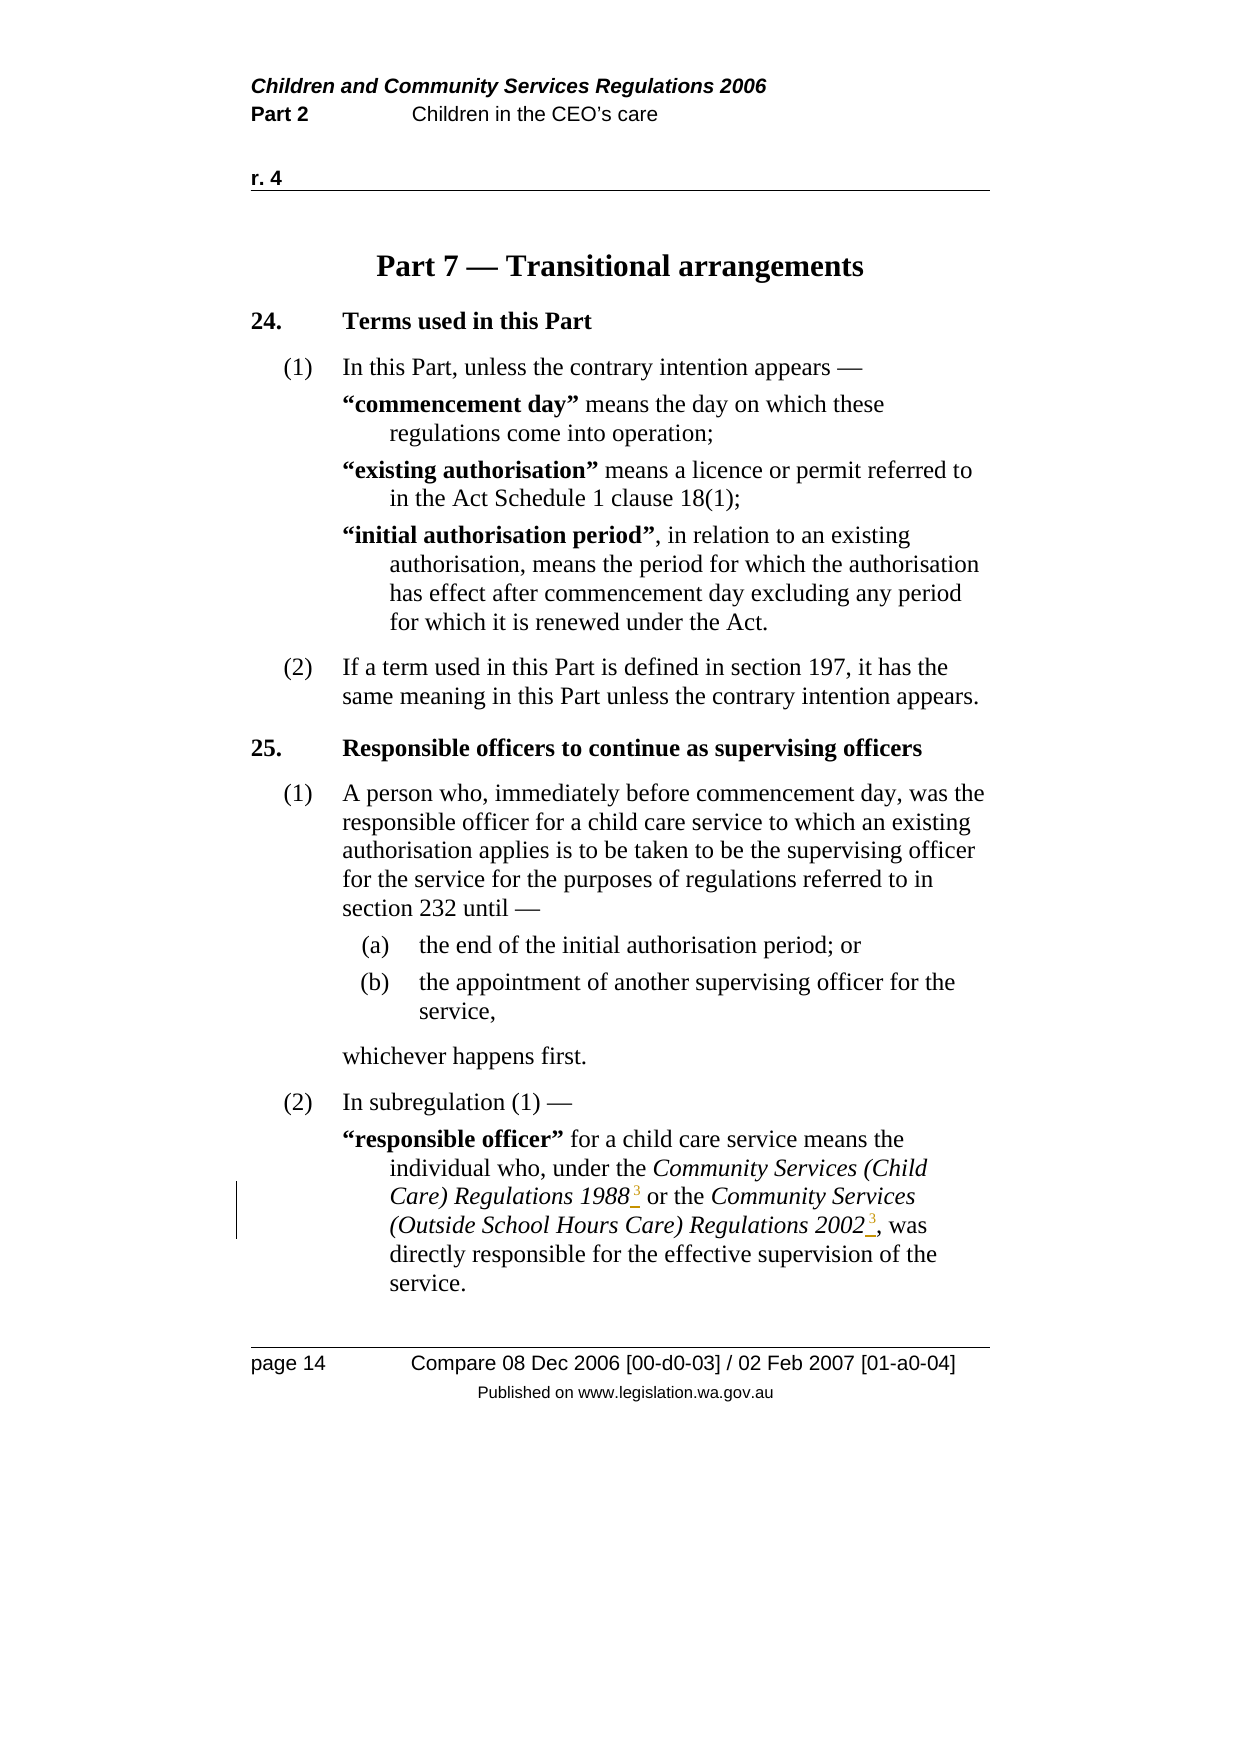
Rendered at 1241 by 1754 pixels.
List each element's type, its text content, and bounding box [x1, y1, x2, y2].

text “responsible officer” for a child care service means the individual who, under the Community Services (Child Care) Regulations 1988 or the Community Services (Outside School Hours Care) Regulations 2002, was directly responsible for the effective supervision of the service. [251, 1124, 990, 1296]
text “initial authorisation period”, in relation to an existing authorisation, means the period for which the authorisation has effect after commencement day excluding any period for which it is renewed under the Act. [251, 521, 990, 636]
subtitle Part 7 — Transitional arrangements [251, 247, 990, 283]
subtitle 24. Terms used in this Part [251, 306, 990, 335]
text (1) A person who, immediately before commencement day, was the responsible officer for a child care service to which an existing authorisation applies is to be taken to be the supervising officer for the service for the purposes of regulations referred to in section 232 until — [251, 778, 990, 922]
text “existing authorisation” means a licence or permit referred to in the Act Schedule 1 clause 18(1); [251, 455, 990, 512]
text “commencement day” means the day on which these regulations come into operation; [251, 389, 990, 446]
text (2) If a term used in this Part is defined in section 197, it has the same meaning in this Part unless the contrary intention appears. [251, 652, 990, 710]
text (2) In subregulation (1) — [251, 1087, 990, 1116]
text (1) In this Part, unless the contrary intention appears — [251, 352, 990, 381]
text (b) the appointment of another supervising officer for the service, [251, 967, 990, 1025]
text (a) the end of the initial authorisation period; or [251, 930, 990, 959]
subtitle 25. Responsible officers to continue as supervising officers [251, 733, 990, 761]
text whichever happens first. [251, 1041, 990, 1070]
